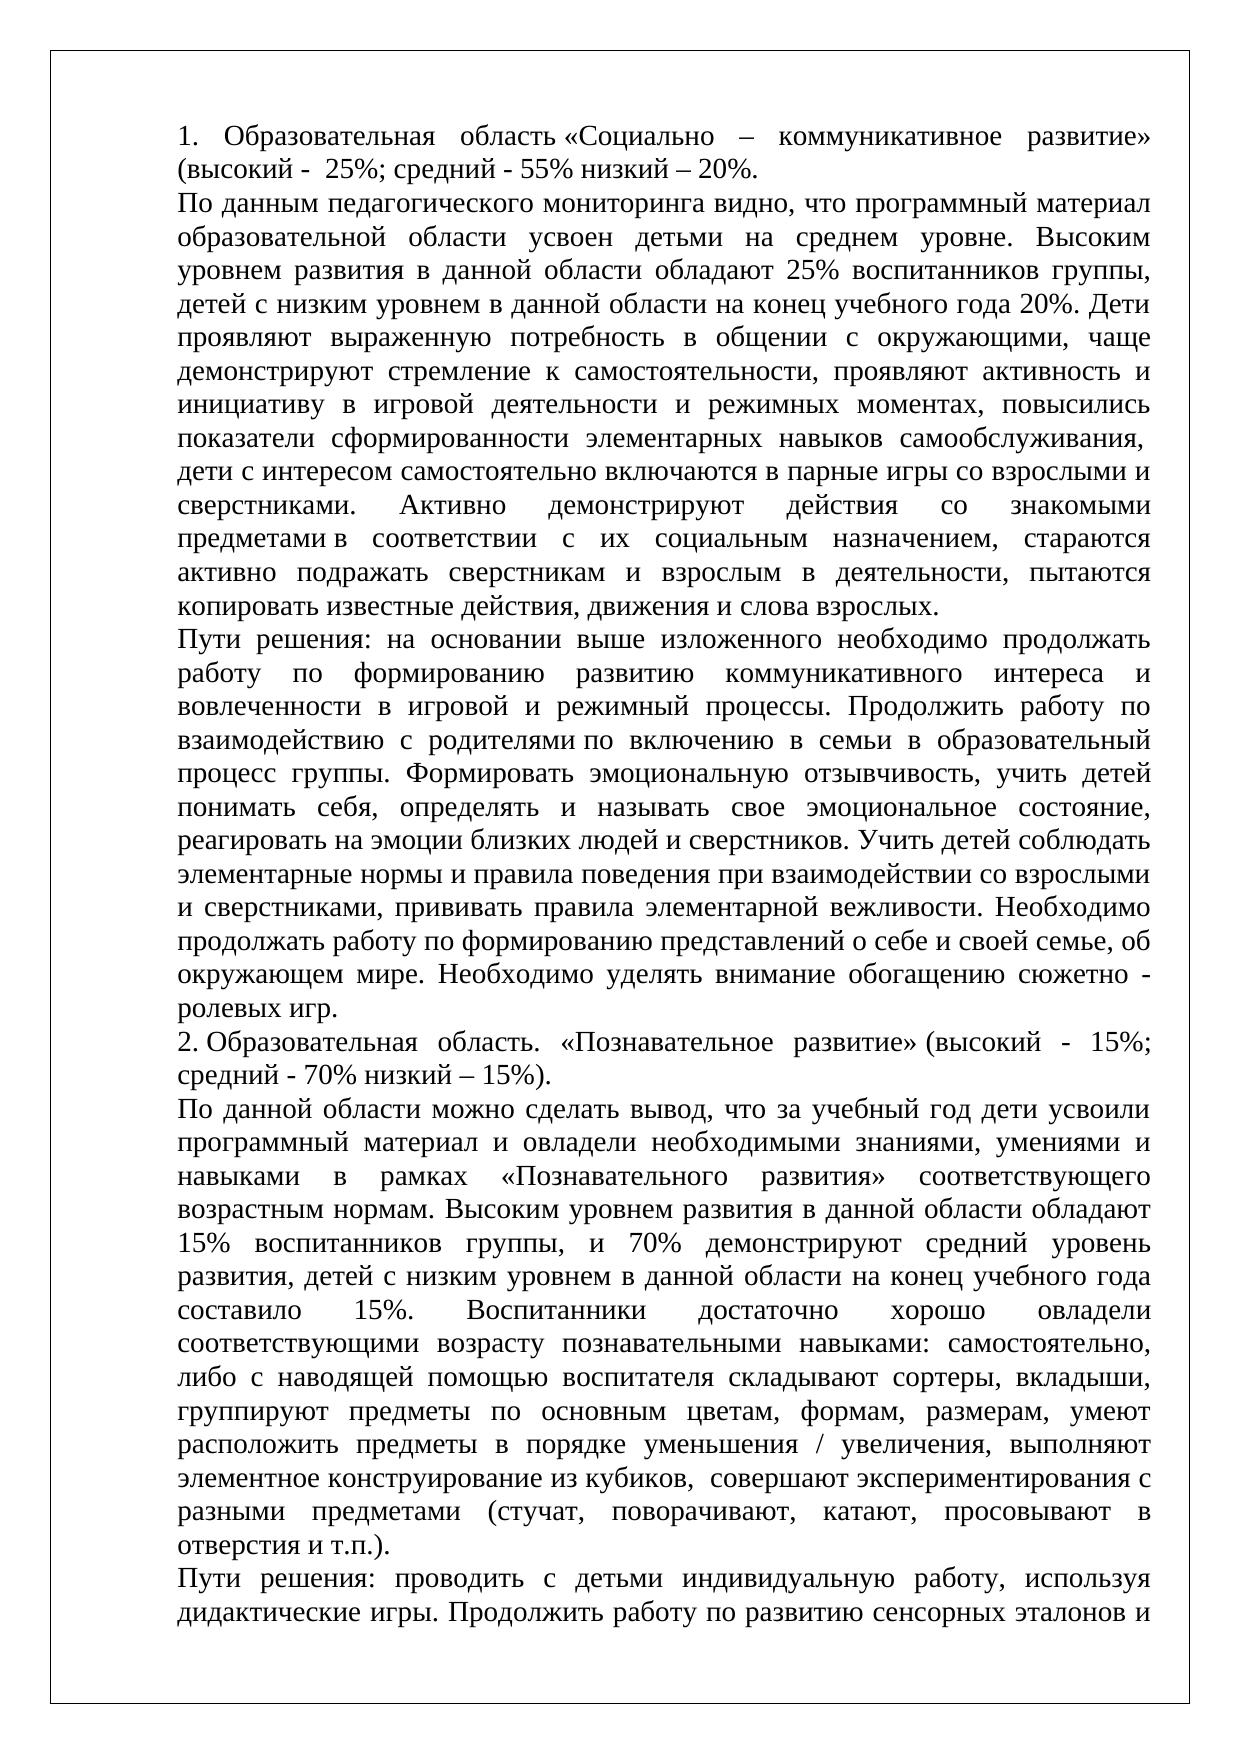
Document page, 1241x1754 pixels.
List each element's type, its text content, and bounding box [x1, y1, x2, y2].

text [177, 1560, 1152, 1627]
text 2. Образовательная область. «Познавательное развитие» (высокий - 15%; средний - 70% низкий – 15%). [177, 1024, 1152, 1091]
text 1. Образовательная область «Социально – коммуникативное развитие» (высокий - 25%; средний - 55% низкий – 20%. [177, 118, 1152, 185]
text Пути решения: на основании выше изложенного необходимо продолжать работу по формированию развитию коммуникативного интереса и вовлеченности в игровой и режимный процессы. Продолжить работу по взаимодействию с родителями по включению в семьи в образовательный процесс группы. Формировать эмоциональную отзывчивость, учить детей понимать себя, определять и называть свое эмоциональное состояние, реагировать на эмоции близких людей и сверстников. Учить детей соблюдать элементарные нормы и правила поведения при взаимодействии со взрослыми и сверстниками, прививать правила элементарной вежливости. Необходимо продолжать работу по формированию представлений о себе и своей семье, об окружающем мире. Необходимо уделять внимание обогащению сюжетно - ролевых игр. [177, 621, 1152, 1024]
text По данным педагогического мониторинга видно, что программный материал образовательной области усвоен детьми на среднем уровне. Высоким уровнем развития в данной области обладают 25% воспитанников группы, детей с низким уровнем в данной области на конец учебного года 20%. Дети проявляют выраженную потребность в общении с окружающими, чаще демонстрируют стремление к самостоятельности, проявляют активность и инициативу в игровой деятельности и режимных моментах, повысились показатели сформированности элементарных навыков самообслуживания, дети с интересом самостоятельно включаются в парные игры со взрослыми и сверстниками. Активно демонстрируют действия со знакомыми предметами в соответствии с их социальным назначением, стараются активно подражать сверстникам и взрослым в деятельности, пытаются копировать известные действия, движения и слова взрослых. [177, 185, 1152, 621]
text По данной области можно сделать вывод, что за учебный год дети усвоили программный материал и овладели необходимыми знаниями, умениями и навыками в рамках «Познавательного развития» соответствующего возрастным нормам. Высоким уровнем развития в данной области обладают 15% воспитанников группы, и 70% демонстрируют средний уровень развития, детей с низким уровнем в данной области на конец учебного года составило 15%. Воспитанники достаточно хорошо овладели соответствующими возрасту познавательными навыками: самостоятельно, либо с наводящей помощью воспитателя складывают сортеры, вкладыши, группируют предметы по основным цветам, формам, размерам, умеют расположить предметы в порядке уменьшения / увеличения, выполняют элементное конструирование из кубиков, совершают экспериментирования с разными предметами (стучат, поворачивают, катают, просовывают в отверстия и т.п.). [177, 1091, 1152, 1560]
